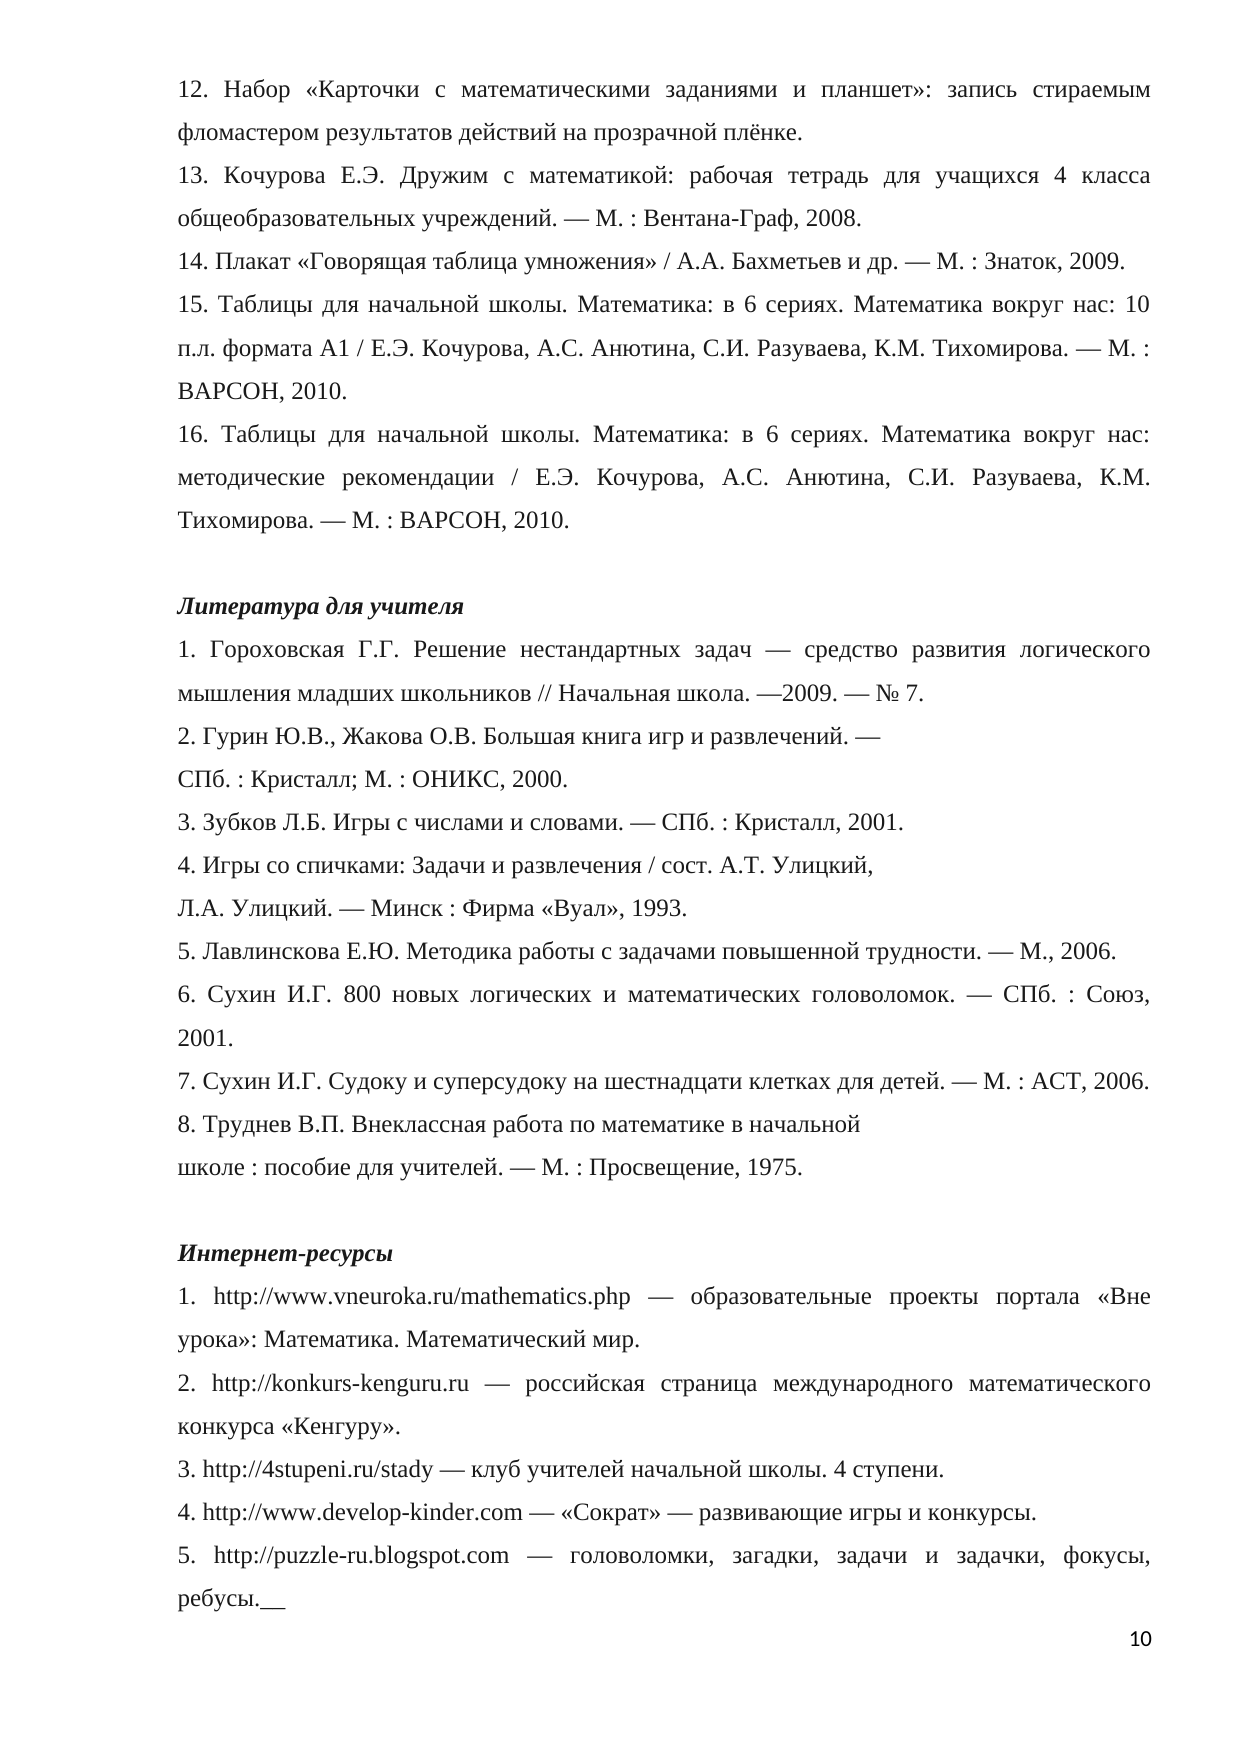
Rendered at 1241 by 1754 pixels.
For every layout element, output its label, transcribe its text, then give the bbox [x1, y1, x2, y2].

text 13. Кочурова Е.Э. Дружим с математикой: рабочая тетрадь для учащихся 4 класса общеобразовательных учреждений. — М. : Вентана-Граф, 2008. [177, 160, 1152, 232]
text 12. Набор «Карточки с математическими заданиями и планшет»: запись стираемым фломастером результатов действий на прозрачной плёнке. [177, 74, 1152, 146]
text 2. http://konkurs-kenguru.ru — российская страница международного математического конкурса «Кенгуру». [177, 1368, 1152, 1439]
text школе : пособие для учителей. — М. : Просвещение, 1975. [177, 1152, 1152, 1181]
text 1. http://www.vneuroka.ru/mathematics.php — образовательные проекты портала «Вне урока»: Математика. Математический мир. [177, 1281, 1152, 1353]
text СПб. : Кристалл; М. : ОНИКС, 2000. [177, 764, 1152, 793]
text 14. Плакат «Говорящая таблица умножения» / А.А. Бахметьев и др. — М. : Знаток, 2009. [177, 246, 1152, 275]
text Интернет-ресурсы [177, 1238, 1152, 1267]
text 15. Таблицы для начальной школы. Математика: в 6 сериях. Математика вокруг нас: 10 п.л. формата А1 / Е.Э. Кочурова, А.С. Анютина, С.И. Разуваева, К.М. Тихомирова. — М. : ВАРСОН, 2010. [177, 289, 1152, 404]
text 3. http://4stupeni.ru/stady — клуб учителей начальной школы. 4 ступени. [177, 1454, 1152, 1483]
text 16. Таблицы для начальной школы. Математика: в 6 сериях. Математика вокруг нас: методические рекомендации / Е.Э. Кочурова, А.С. Анютина, С.И. Разуваева, К.М. Тихомирова. — М. : ВАРСОН, 2010. [177, 419, 1152, 534]
text 3. Зубков Л.Б. Игры с числами и словами. — СПб. : Кристалл, 2001. [177, 807, 1152, 836]
text Л.А. Улицкий. — Минск : Фирма «Вуал», 1993. [177, 893, 1152, 922]
text 4. Игры со спичками: Задачи и развлечения / сост. А.Т. Улицкий, [177, 850, 1152, 879]
text 5. http://puzzle-ru.blogspot.com — головоломки, загадки, задачи и задачки, фокусы, ребусы.__ [177, 1540, 1152, 1612]
text Литература для учителя [177, 591, 1152, 620]
text 4. http://www.develop-kinder.com — «Сократ» — развивающие игры и конкурсы. [177, 1497, 1152, 1526]
text 8. Труднев В.П. Внеклассная работа по математике в начальной [177, 1109, 1152, 1138]
text 2. Гурин Ю.В., Жакова О.В. Большая книга игр и развлечений. — [177, 721, 1152, 749]
text 7. Сухин И.Г. Судоку и суперсудоку на шестнадцати клетках для детей. — М. : АСТ, 2006. [177, 1066, 1152, 1094]
text 5. Лавлинскова Е.Ю. Методика работы с задачами повышенной трудности. — М., 2006. [177, 936, 1152, 965]
text 1. Гороховская Г.Г. Решение нестандартных задач — средство развития логического мышления младших школьников // Начальная школа. —2009. — № 7. [177, 634, 1152, 706]
text 6. Сухин И.Г. 800 новых логических и математических головоломок. — СПб. : Союз, 2001. [177, 979, 1152, 1051]
